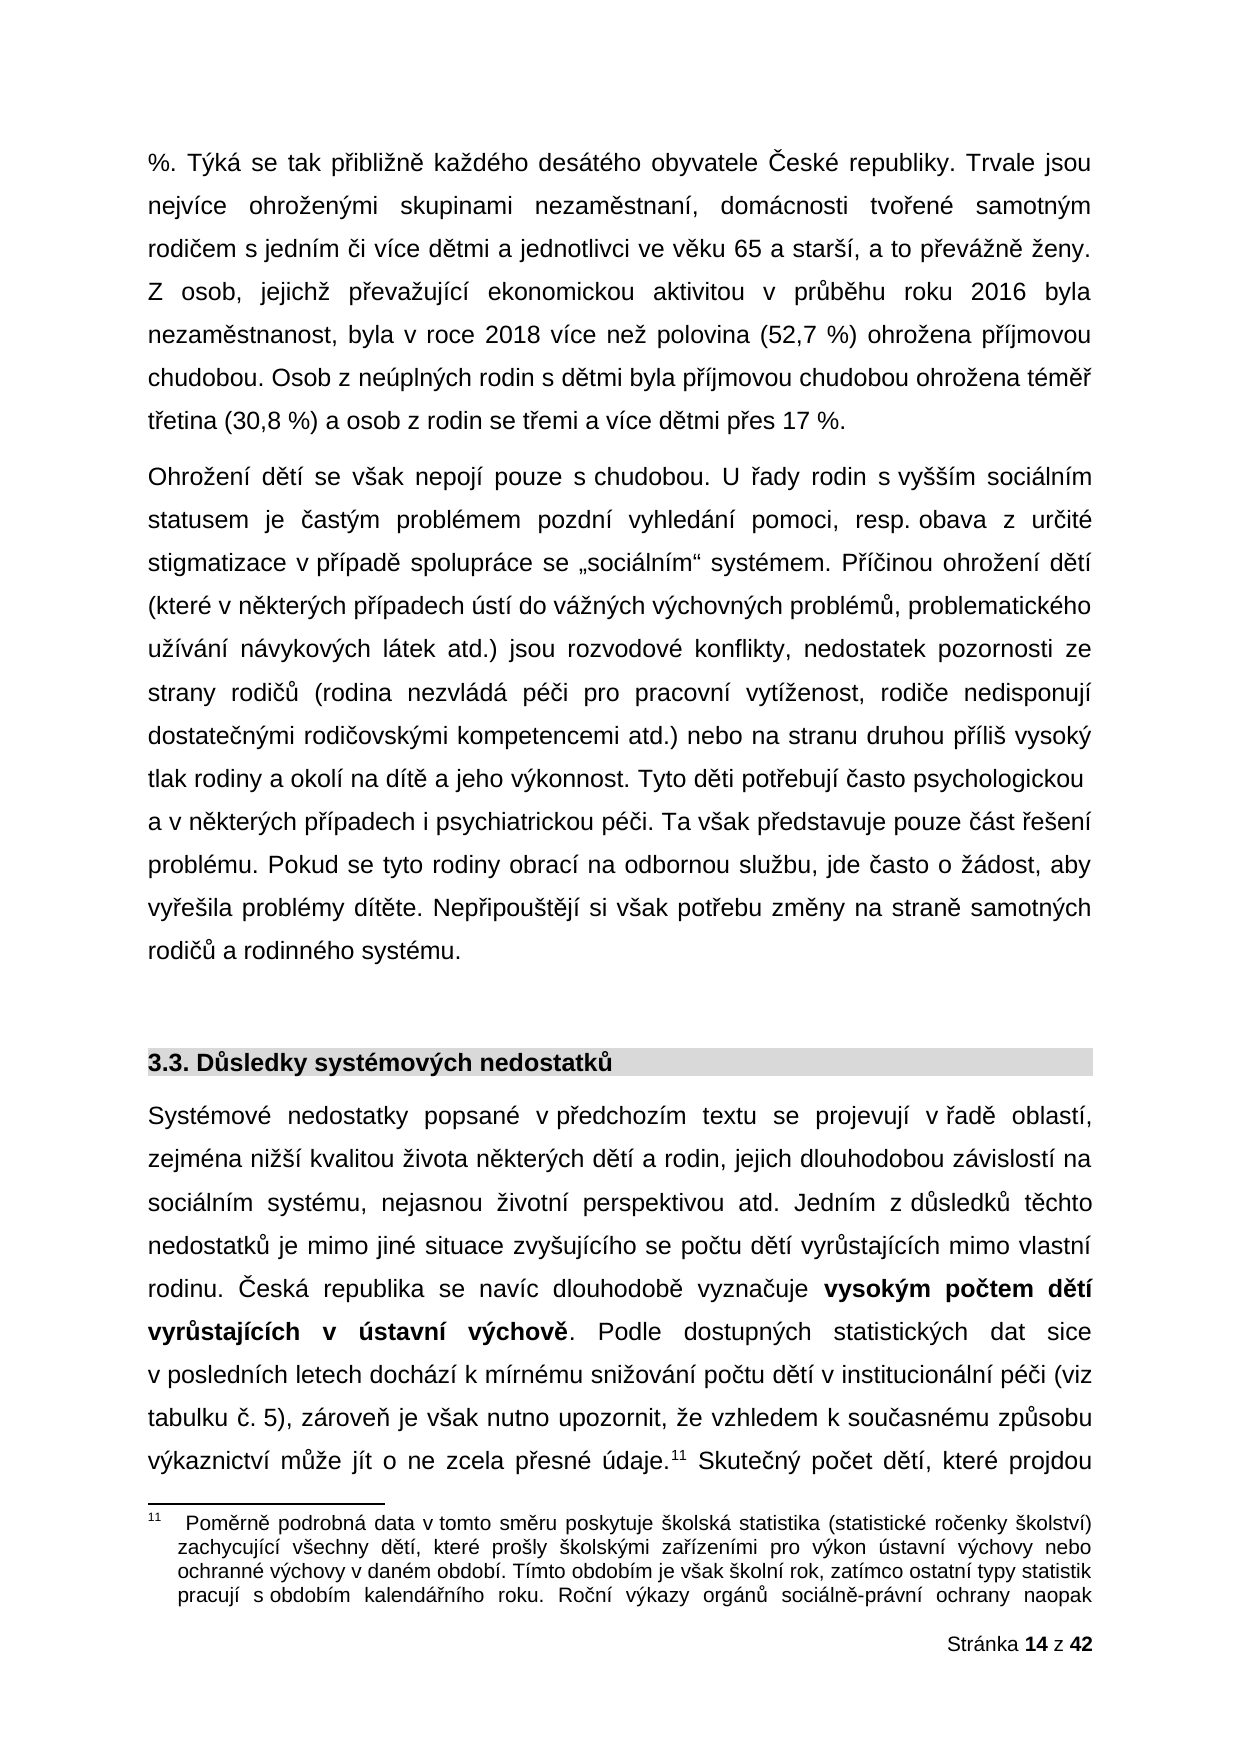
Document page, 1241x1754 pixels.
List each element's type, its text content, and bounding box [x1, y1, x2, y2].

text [148, 1101, 1093, 1475]
text Rodiny s dětmi patří podle údajů Českého statistického řadu mezi skupinu ve zvýšené míře ohrožené příjmovou chudobou. Míra ohrožení příjmovou chudobou, která se počítá jako podíl osob žijících v domácnostech, jejichž příjem je nižší než stanovená hranice ohrožení příjmovou chudobou, dosáhla v roce 2019 úrovně 10,1 %. Týká se tak přibližně každého desátého obyvatele České republiky. Trvale jsou nejvíce ohroženými skupinami nezaměstnaní, domácnosti tvořené samotným rodičem s jedním či více dětmi a jednotlivci ve věku 65 a starší, a to převážně ženy. Z osob, jejichž převažující ekonomickou aktivitou v průběhu roku 2016 byla nezaměstnanost, byla v roce 2018 více než polovina (52,7 %) ohrožena příjmovou chudobou. Osob z neúplných rodin s dětmi byla příjmovou chudobou ohrožena téměř třetina (30,8 %) a osob z rodin se třemi a více dětmi přes 17 %. [148, 148, 1093, 435]
text Ohrožení dětí se však nepojí pouze s chudobou. U řady rodin s vyšším sociálním statusem je častým problémem pozdní vyhledání pomoci, resp. obava z určité stigmatizace v případě spolupráce se „sociálním“ systémem. Příčinou ohrožení dětí (které v některých případech ústí do vážných výchovných problémů, problematického užívání návykových látek atd.) jsou rozvodové konflikty, nedostatek pozornosti ze strany rodičů (rodina nezvládá péči pro pracovní vytíženost, rodiče nedisponují dostatečnými rodičovskými kompetencemi atd.) nebo na stranu druhou příliš vysoký tlak rodiny a okolí na dítě a jeho výkonnost. Tyto děti potřebují často psychologickou a v některých případech i psychiatrickou péči. Ta však představuje pouze část řešení problému. Pokud se tyto rodiny obrací na odbornou službu, jde často o žádost, aby vyřešila problémy dítěte. Nepřipouštějí si však potřebu změny na straně samotných rodičů a rodinného systému. [148, 462, 1093, 965]
subtitle 3.3. Důsledky systémových nedostatků [148, 1048, 1093, 1076]
